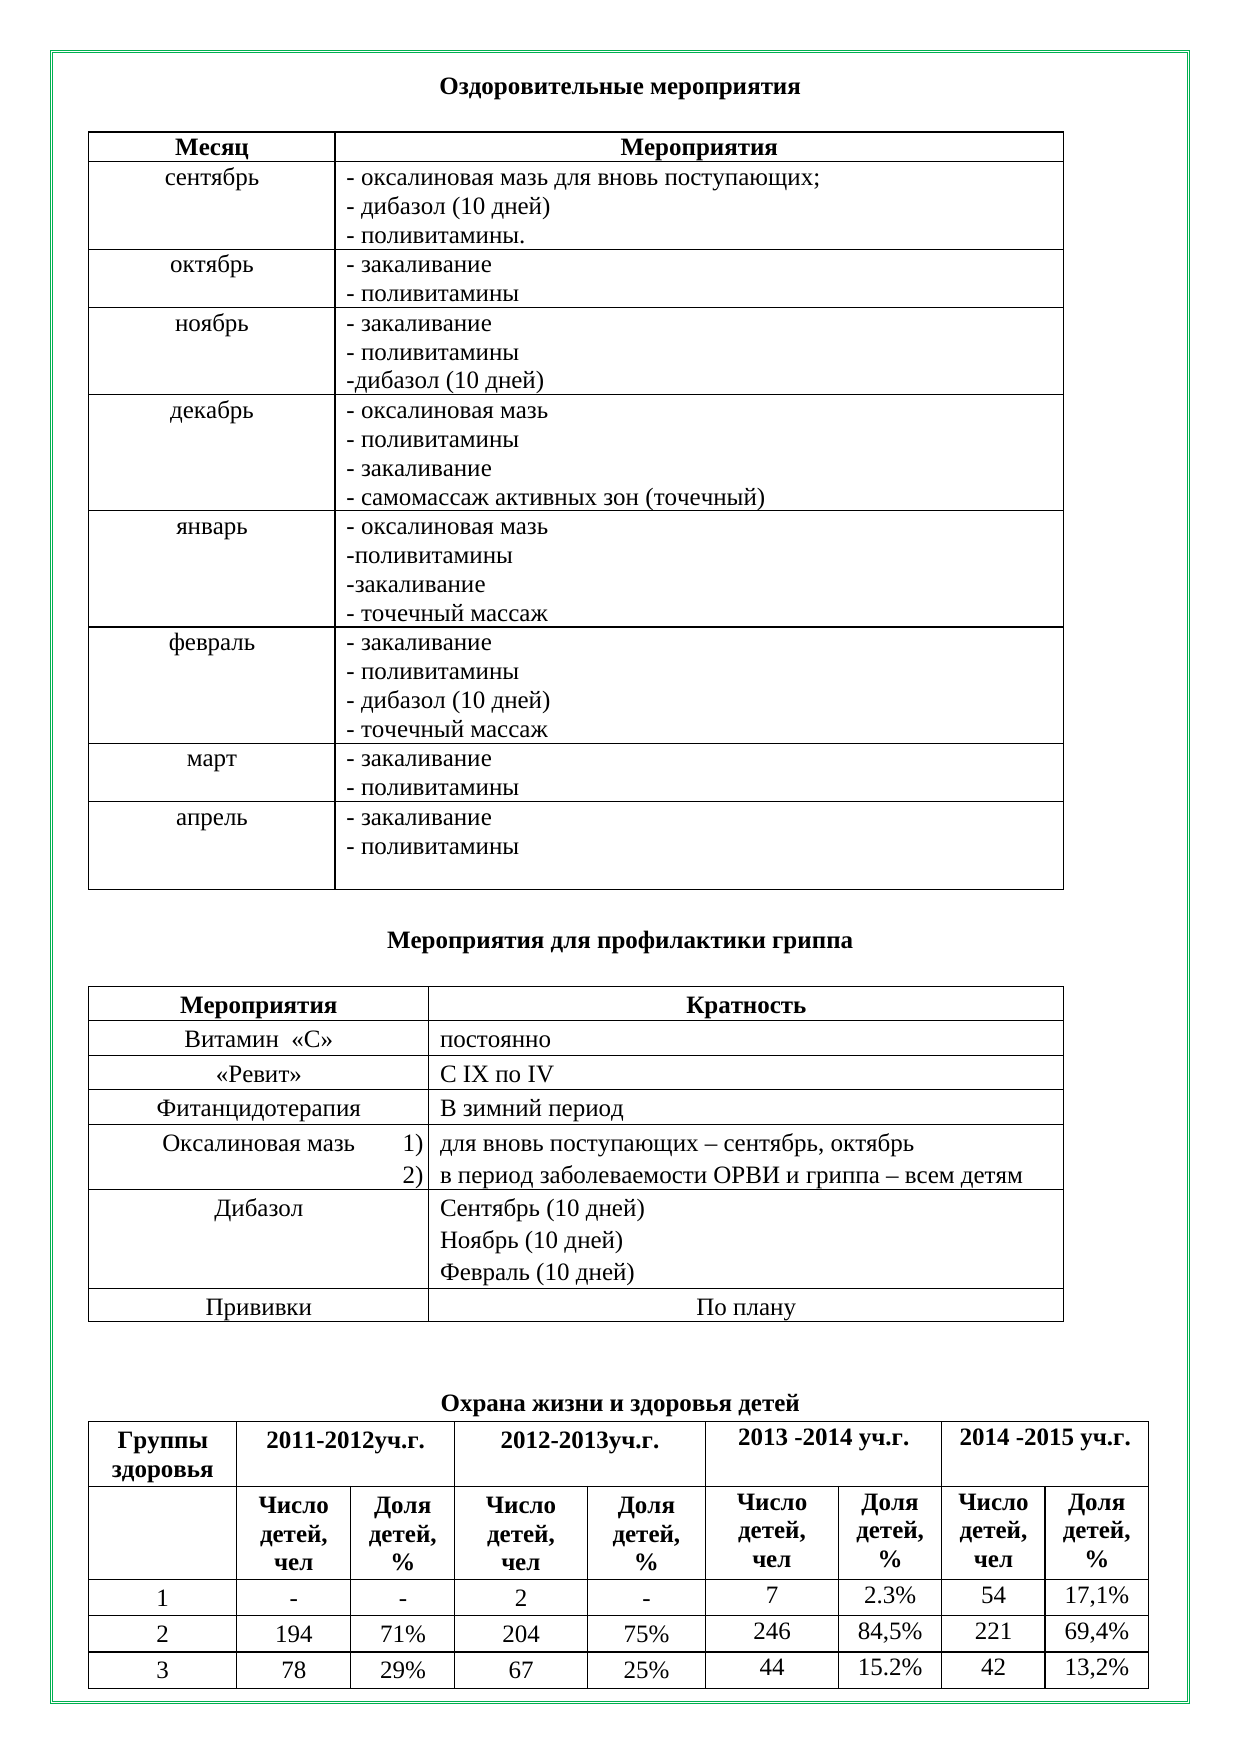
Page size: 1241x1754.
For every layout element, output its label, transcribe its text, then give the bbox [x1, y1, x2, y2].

table_header 2011-2012уч.г. [237, 1422, 454, 1486]
table_cell апрель [89, 802, 334, 889]
table_header 2014 -2015 уч.г. [942, 1422, 1148, 1486]
table_cell - закаливание - поливитамины - дибазол (10 дней) - точечный массаж [336, 628, 1063, 742]
table_cell Число детей, чел [942, 1487, 1044, 1579]
table_cell В зимний период [429, 1090, 1063, 1124]
table_cell - [588, 1580, 705, 1615]
table_cell Сентябрь (10 дней) Ноябрь (10 дней) Февраль (10 дней) [429, 1190, 1063, 1287]
table_header 2013 -2014 уч.г. [706, 1422, 941, 1486]
table_cell 84,5% [839, 1616, 941, 1651]
table_cell Доля детей, % [351, 1487, 454, 1579]
table_cell - [351, 1580, 454, 1615]
table_cell 17,1% [1046, 1580, 1148, 1615]
table_cell сентябрь [89, 162, 334, 248]
table_cell - закаливание - поливитамины [336, 802, 1063, 889]
table_cell Витамин «С» [89, 1021, 428, 1055]
table_cell ноябрь [89, 308, 334, 394]
table_cell 54 [942, 1580, 1044, 1615]
table_cell 3 [89, 1653, 236, 1687]
table_cell - оксалиновая мазь - поливитамины - закаливание - самомассаж активных зон (точечный) [336, 395, 1063, 510]
table_cell 44 [706, 1653, 838, 1687]
table_cell 2 [455, 1580, 587, 1615]
table_cell С IX по IV [429, 1056, 1063, 1088]
table_cell 2.3% [839, 1580, 941, 1615]
table_header Кратность [429, 987, 1063, 1019]
text Мероприятия для профилактики гриппа [89, 925, 1152, 954]
table_cell февраль [89, 628, 334, 742]
table_cell Число детей, чел [706, 1487, 838, 1579]
table_cell - оксалиновая мазь -поливитамины -закаливание - точечный массаж [336, 511, 1063, 626]
table_cell 29% [351, 1653, 454, 1687]
table_cell Прививки [89, 1289, 428, 1321]
table_cell - закаливание - поливитамины -дибазол (10 дней) [336, 308, 1063, 394]
table_cell 1 [89, 1580, 236, 1615]
table_cell Доля детей, % [839, 1487, 941, 1579]
table_cell январь [89, 511, 334, 626]
table_cell Число детей, чел [237, 1487, 350, 1579]
table_cell 69,4% [1046, 1616, 1148, 1651]
table_cell 2 [89, 1616, 236, 1651]
table_header 2012-2013уч.г. [455, 1422, 705, 1486]
table_cell 204 [455, 1616, 587, 1651]
table_header Мероприятия [89, 987, 428, 1019]
table_header Месяц [89, 133, 334, 161]
table_cell 67 [455, 1653, 587, 1687]
table_cell Фитанцидотерапия [89, 1090, 428, 1124]
table_cell Доля детей, % [1046, 1487, 1148, 1579]
table_cell Дибазол [89, 1190, 428, 1287]
table_cell Доля детей, % [588, 1487, 705, 1579]
table_cell - закаливание - поливитамины [336, 744, 1063, 801]
table_cell март [89, 744, 334, 801]
table_cell для вновь поступающих – сентябрь, октябрь в период заболеваемости ОРВИ и гриппа – всем детям [429, 1125, 1063, 1189]
table_cell - [237, 1580, 350, 1615]
table_cell 13,2% [1046, 1653, 1148, 1687]
table_cell 221 [942, 1616, 1044, 1651]
table_cell По плану [429, 1289, 1063, 1321]
table_cell [89, 1487, 236, 1579]
table_cell декабрь [89, 395, 334, 510]
table_cell 75% [588, 1616, 705, 1651]
table_cell 7 [706, 1580, 838, 1615]
table_cell 78 [237, 1653, 350, 1687]
table_cell 246 [706, 1616, 838, 1651]
table_cell - оксалиновая мазь для вновь поступающих; - дибазол (10 дней) - поливитамины. [336, 162, 1063, 248]
table_cell 71% [351, 1616, 454, 1651]
table_header Группы здоровья [89, 1422, 236, 1486]
text Оздоровительные мероприятия [89, 71, 1152, 99]
table_cell Число детей, чел [455, 1487, 587, 1579]
table_cell 42 [942, 1653, 1044, 1687]
table_cell постоянно [429, 1021, 1063, 1055]
text Охрана жизни и здоровья детей [89, 1388, 1152, 1417]
table_cell 25% [588, 1653, 705, 1687]
table_cell 194 [237, 1616, 350, 1651]
table_header Мероприятия [336, 133, 1063, 161]
table_cell «Ревит» [89, 1056, 428, 1088]
table_cell октябрь [89, 250, 334, 307]
table_cell - закаливание - поливитамины [336, 250, 1063, 307]
table_cell Оксалиновая мазь [89, 1125, 428, 1189]
table_cell 15.2% [839, 1653, 941, 1687]
